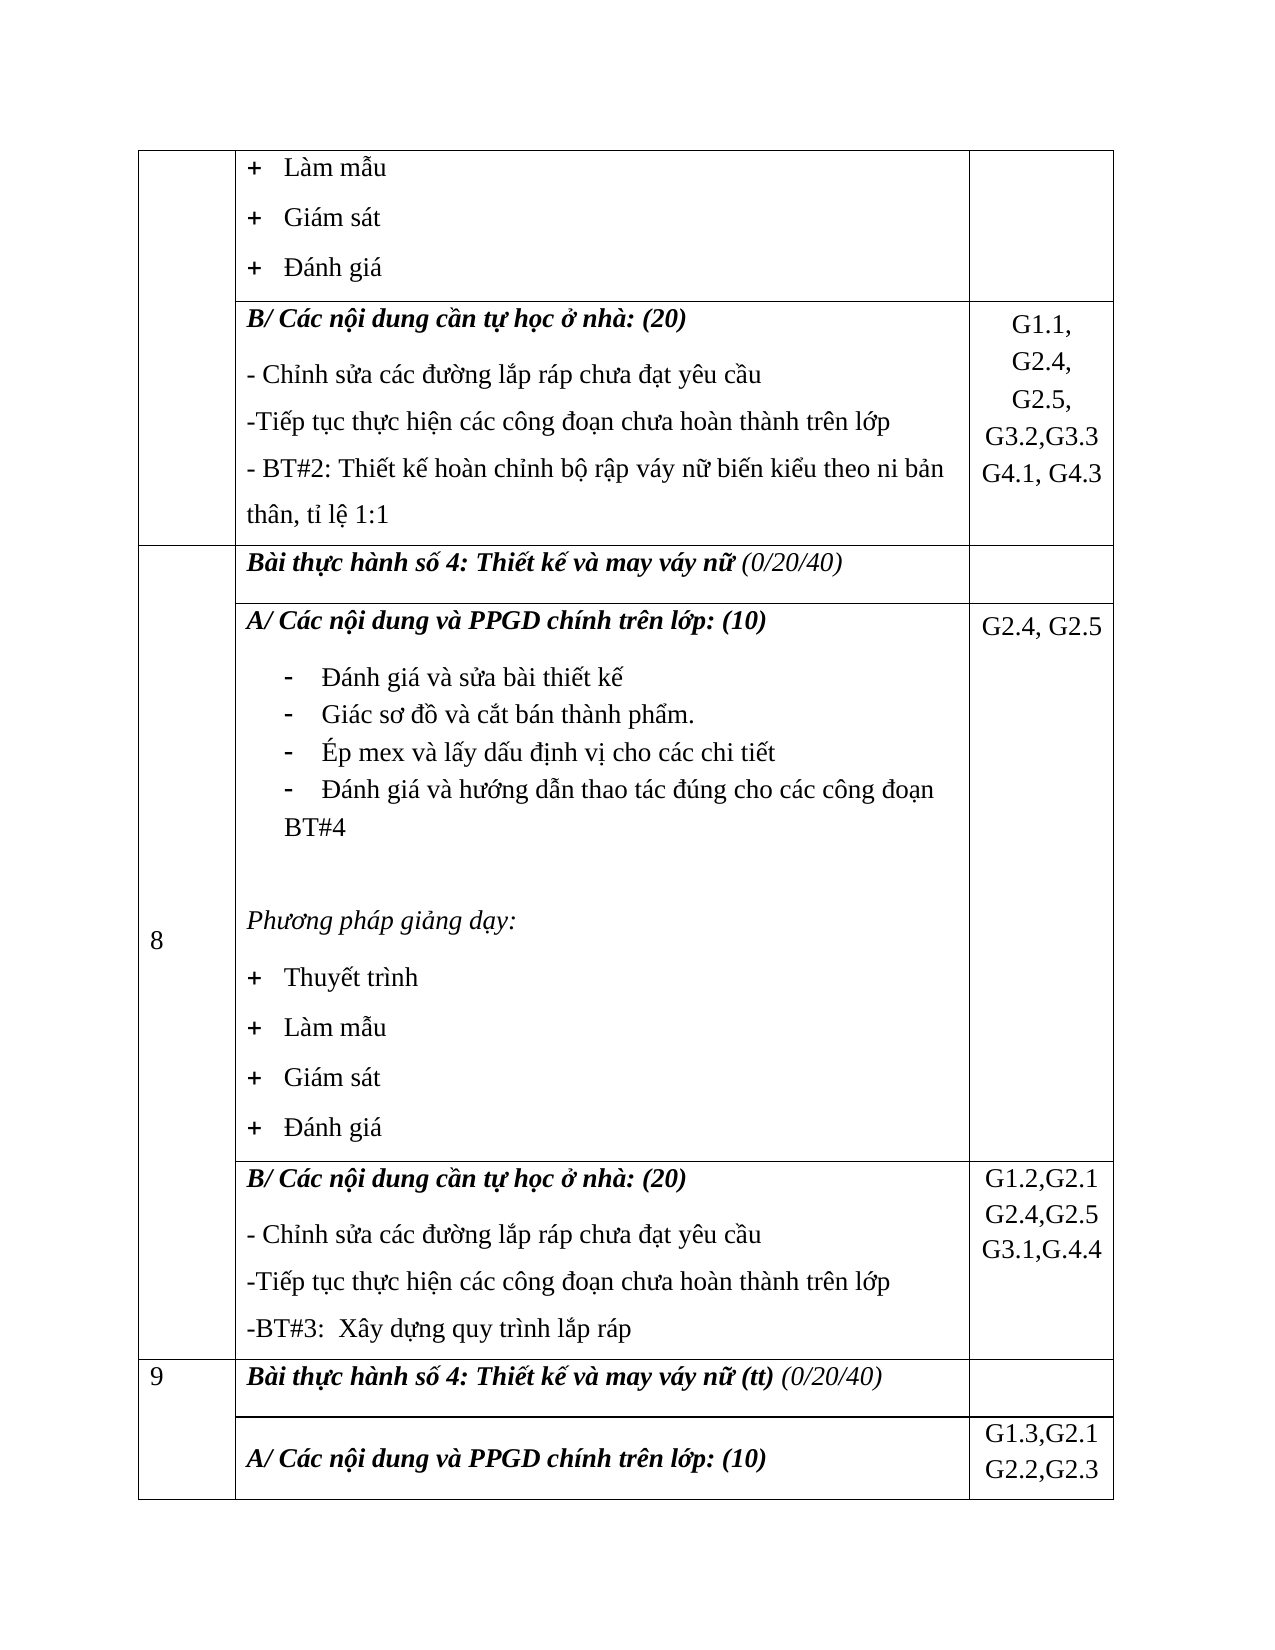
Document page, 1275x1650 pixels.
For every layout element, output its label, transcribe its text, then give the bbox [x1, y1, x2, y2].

table_cell B/ Các nội dung cần tự học ở nhà: (20) - Chỉnh sửa các đường lắp ráp chưa đạt yêu cầu -Tiếp tục thực hiện các công đoạn chưa hoàn thành trên lớp -BT#3: Xây dựng quy trình lắp ráp [236, 1162, 969, 1358]
table_cell G1.2,G2.1 G2.4,G2.5 G3.1,G.4.4 [970, 1162, 1113, 1358]
table_cell 8 [139, 546, 235, 1358]
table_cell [970, 1418, 1113, 1499]
table_cell Bài thực hành số 4: Thiết kế và may váy nữ (tt) (0/20/40) [236, 1360, 969, 1416]
table_cell 9 [139, 1360, 235, 1499]
table_cell A/ Các nội dung và PPGD chính trên lớp: (10) Đánh giá và sửa bài thiết kế Giác sơ đồ và cắt bán thành phẩm. Ép mex và lấy dấu định vị cho các chi tiết Đánh giá và hướng dẫn thao tác đúng cho các công đoạn BT#4 Phương pháp giảng dạy: Thuyết trình Làm mẫu Giám sát Đánh giá [236, 604, 969, 1161]
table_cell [970, 151, 1113, 301]
table_cell [970, 546, 1113, 603]
table_cell G1.1, G2.4, G2.5, G3.2,G3.3 G4.1, G4.3 [970, 302, 1113, 545]
table_cell B/ Các nội dung cần tự học ở nhà: (20) - Chỉnh sửa các đường lắp ráp chưa đạt yêu cầu -Tiếp tục thực hiện các công đoạn chưa hoàn thành trên lớp - BT#2: Thiết kế hoàn chỉnh bộ rập váy nữ biến kiểu theo ni bản thân, tỉ lệ 1:1 [236, 302, 969, 545]
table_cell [236, 1418, 969, 1499]
table_cell G2.4, G2.5 [970, 604, 1113, 1161]
table_cell Bài thực hành số 4: Thiết kế và may váy nữ (0/20/40) [236, 546, 969, 603]
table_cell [236, 151, 969, 301]
table_cell [970, 1360, 1113, 1416]
